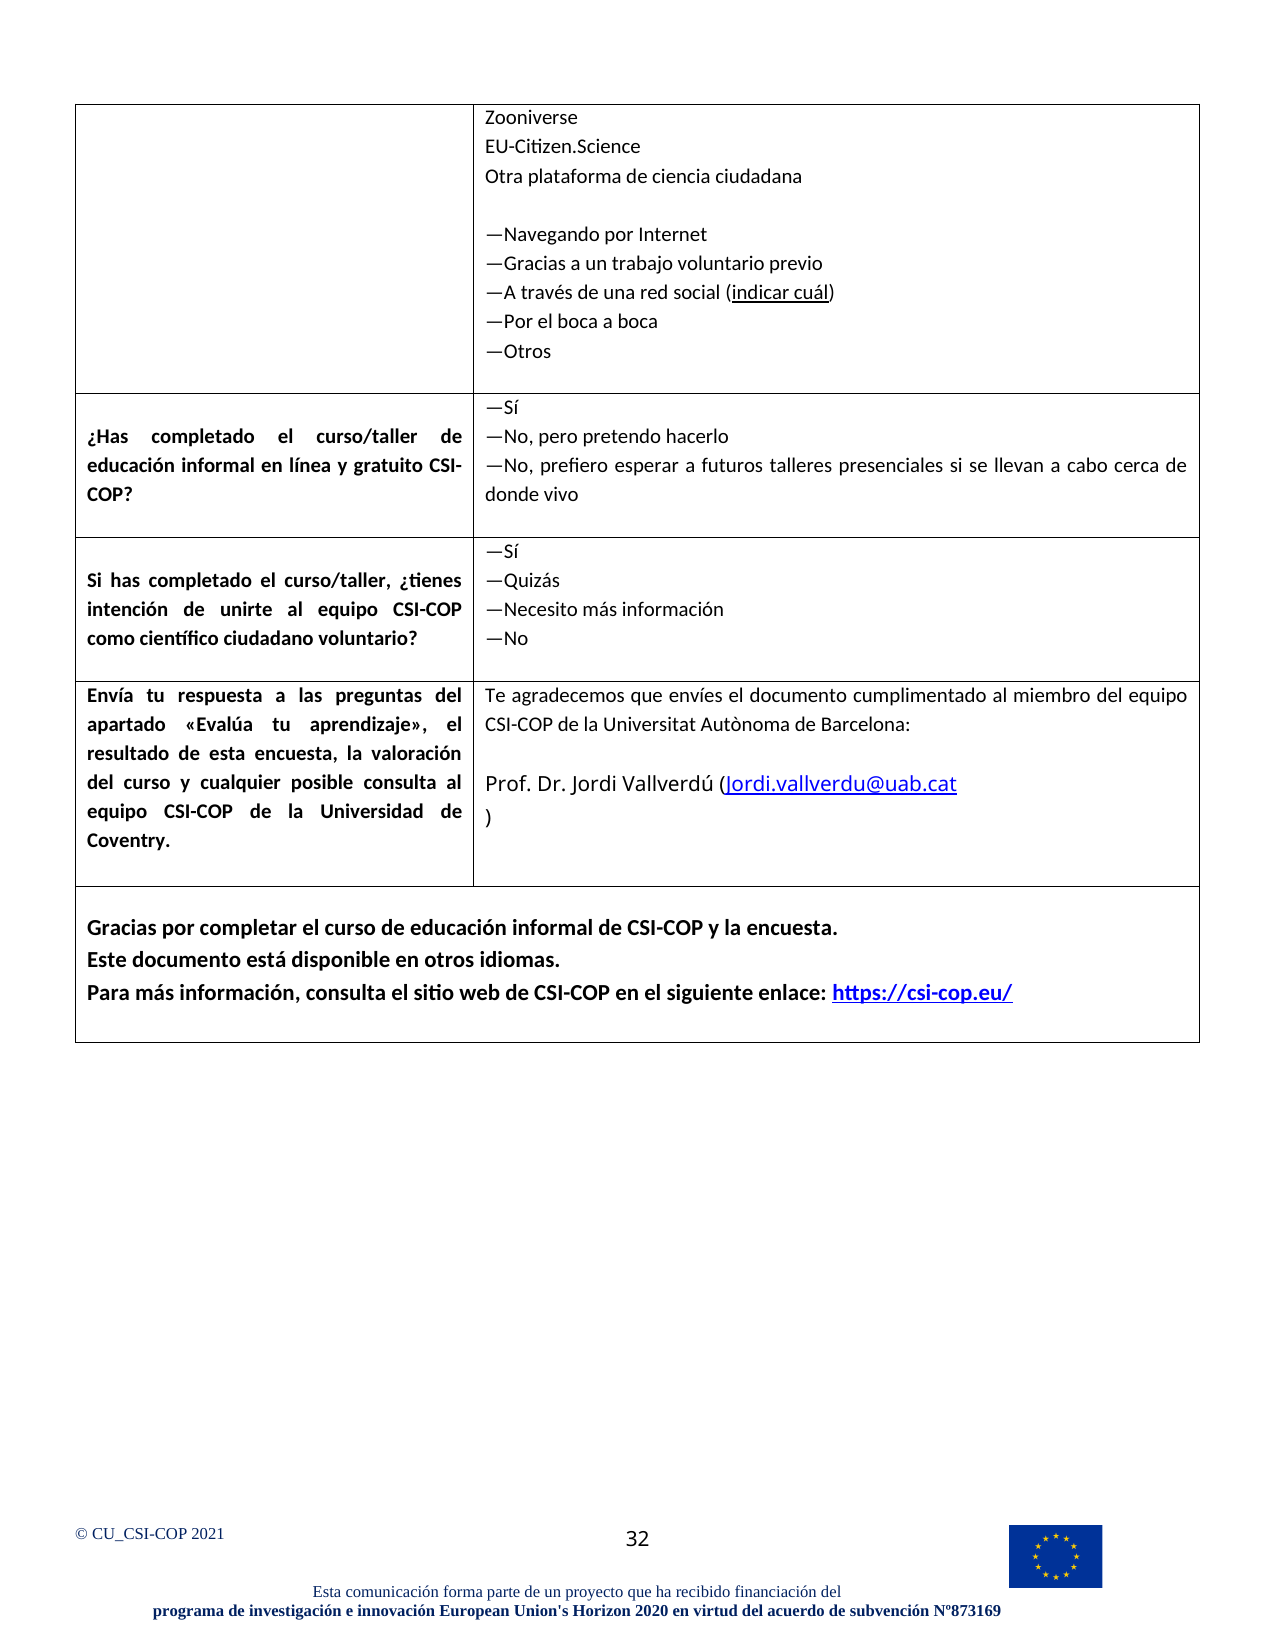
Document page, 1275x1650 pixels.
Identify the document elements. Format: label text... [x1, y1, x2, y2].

table_cell ¿Has completado el curso/taller de educación informal en línea y gratuito CSI-COP? [76, 394, 473, 537]
table_cell Te agradecemos que envíes el documento cumplimentado al miembro del equipo CSI-COP de la Universitat Autònoma de Barcelona: Prof. Dr. Jordi Vallverdú (Jordi.vallverdu@uab.cat ) [474, 682, 1199, 886]
table_cell Gracias por completar el curso de educación informal de CSI-COP y la encuesta. Este documento está disponible en otros idiomas. Para más información, consulta el sitio web de CSI-COP en el siguiente enlace: https://csi-cop.eu/ [76, 887, 1199, 1042]
table_cell Si has completado el curso/taller, ¿tienes intención de unirte al equipo CSI-COP como científico ciudadano voluntario? [76, 538, 473, 681]
table_cell —Sí —No, pero pretendo hacerlo —No, prefiero esperar a futuros talleres presenciales si se llevan a cabo cerca de donde vivo [474, 394, 1199, 537]
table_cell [76, 105, 473, 393]
picture [1009, 1525, 1103, 1588]
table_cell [474, 105, 1199, 393]
table_cell Envía tu respuesta a las preguntas del apartado «Evalúa tu aprendizaje», el resultado de esta encuesta, la valoración del curso y cualquier posible consulta al equipo CSI-COP de la Universidad de Coventry. [76, 682, 473, 886]
table_cell —Sí —Quizás —Necesito más información —No [474, 538, 1199, 681]
